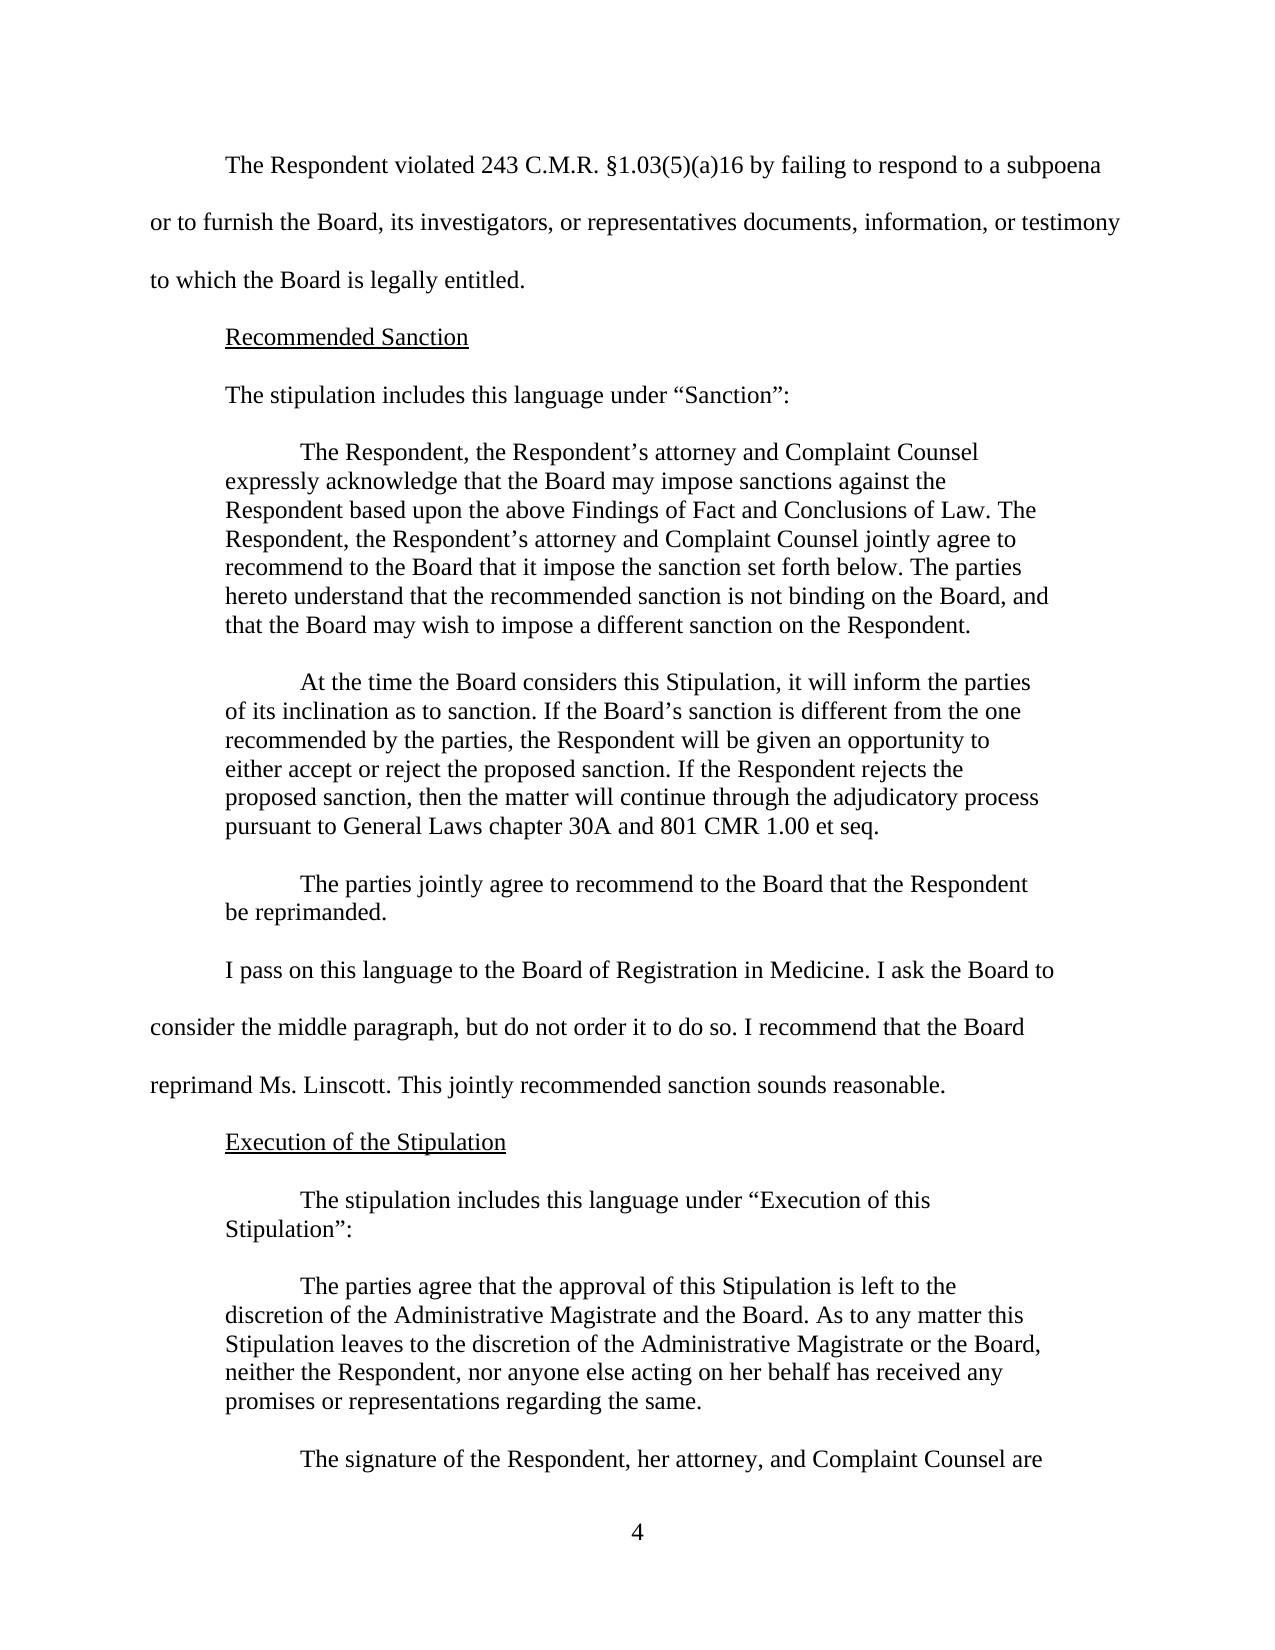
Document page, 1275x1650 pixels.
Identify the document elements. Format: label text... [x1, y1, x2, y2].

text Recommended Sanction [150, 322, 1125, 351]
text The stipulation includes this language under “Sanction”: [150, 380, 1100, 409]
text The parties agree that the approval of this Stipulation is left to the discretion of the Administrative Magistrate and the Board. As to any matter this Stipulation leaves to the discretion of the Administrative Magistrate or the Board, neither the Respondent, nor anyone else acting on her behalf has received any promises or representations regarding the same. [225, 1271, 1050, 1415]
text I pass on this language to the Board of Registration in Medicine. I ask the Board to consider the middle paragraph, but do not order it to do so. I recommend that the Board reprimand Ms. Linscott. This jointly recommended sanction sounds reasonable. [150, 955, 1125, 1099]
text The parties jointly agree to recommend to the Board that the Respondent be reprimanded. [225, 869, 1050, 926]
text The stipulation includes this language under “Execution of this Stipulation”: [225, 1185, 1050, 1242]
text Execution of the Stipulation [150, 1127, 1125, 1156]
text At the time the Board considers this Stipulation, it will inform the parties of its inclination as to sanction. If the Board’s sanction is different from the one recommended by the parties, the Respondent will be given an opportunity to either accept or reject the proposed sanction. If the Respondent rejects the proposed sanction, then the matter will continue through the adjudicatory process pursuant to General Laws chapter 30A and 801 CMR 1.00 et seq. [225, 667, 1050, 840]
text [225, 1444, 1050, 1472]
text The Respondent, the Respondent’s attorney and Complaint Counsel expressly acknowledge that the Board may impose sanctions against the Respondent based upon the above Findings of Fact and Conclusions of Law. The Respondent, the Respondent’s attorney and Complaint Counsel jointly agree to recommend to the Board that it impose the sanction set forth below. The parties hereto understand that the recommended sanction is not binding on the Board, and that the Board may wish to impose a different sanction on the Respondent. [225, 437, 1050, 639]
text The Respondent violated 243 C.M.R. §1.03(5)(a)16 by failing to respond to a subpoena or to furnish the Board, its investigators, or representatives documents, information, or testimony to which the Board is legally entitled. [150, 150, 1125, 294]
